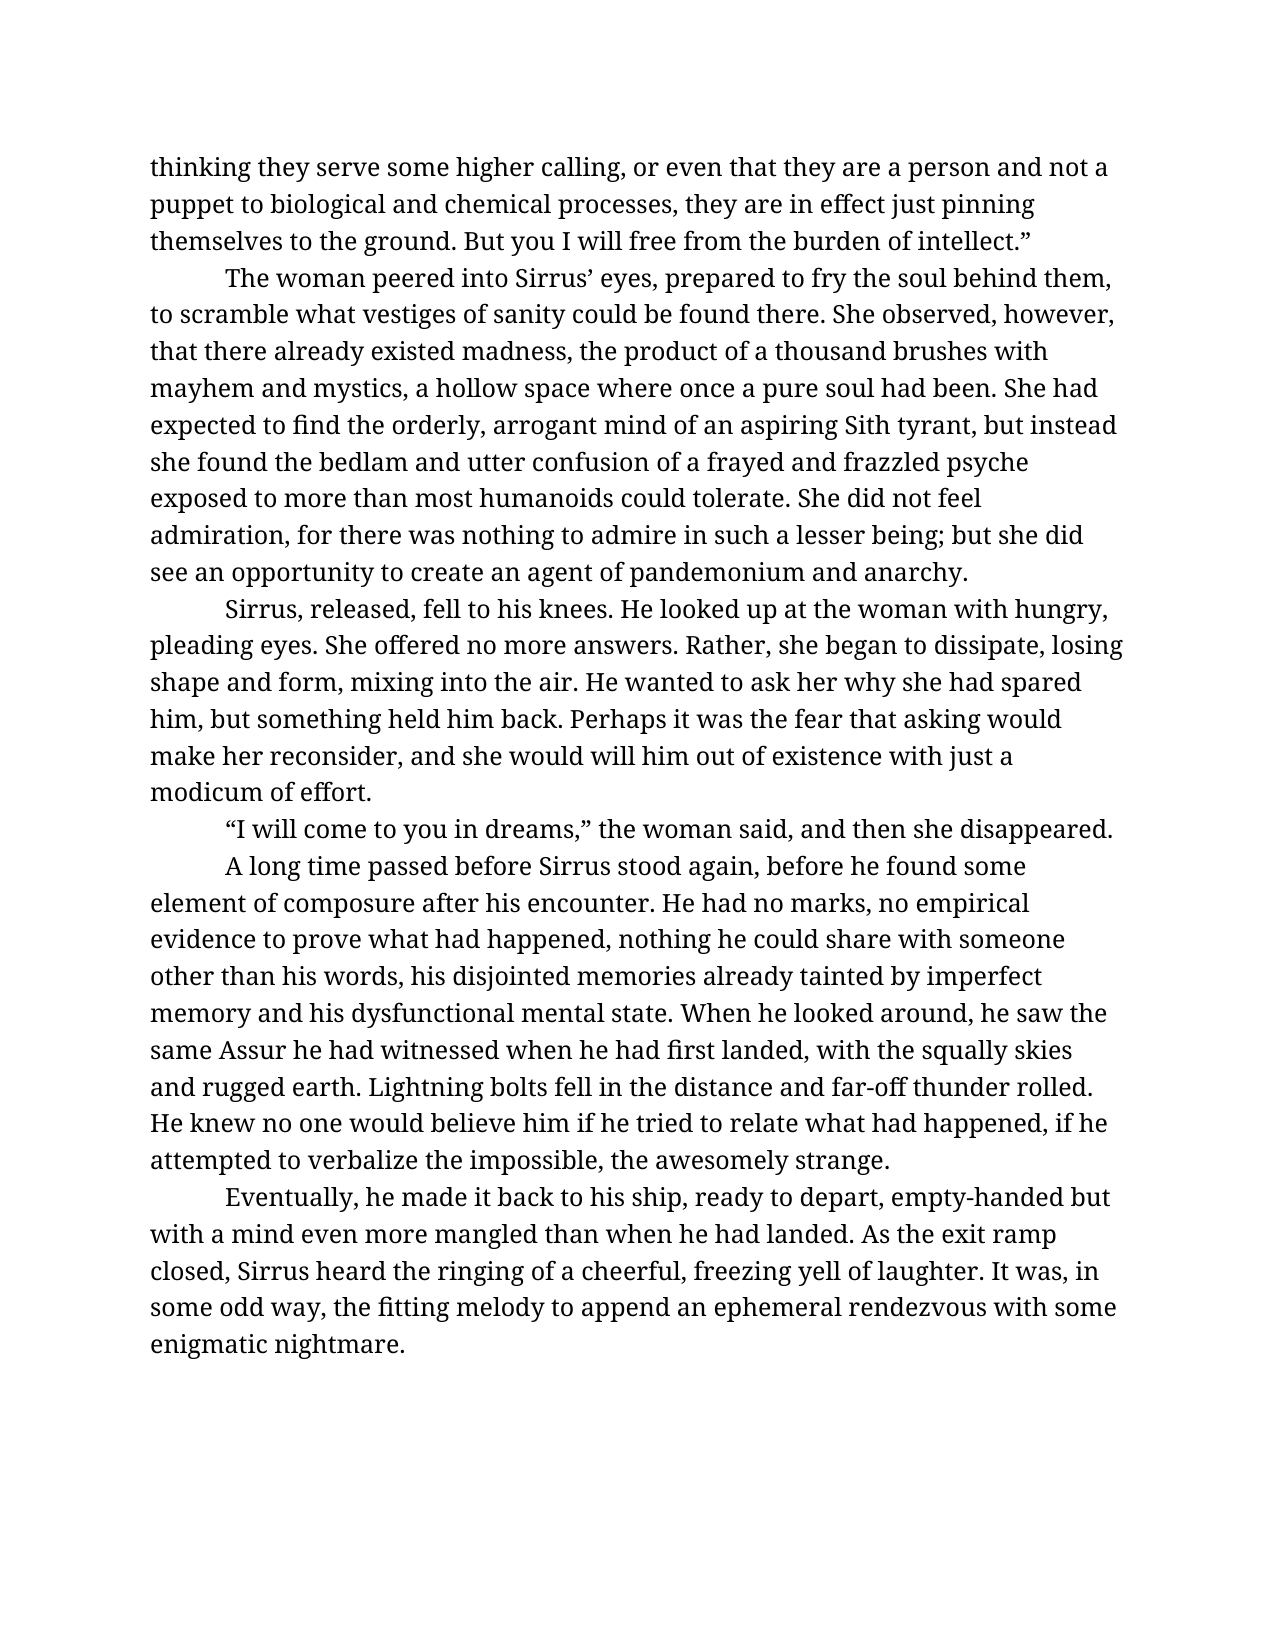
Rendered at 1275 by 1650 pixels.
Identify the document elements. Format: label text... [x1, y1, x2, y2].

text Eventually, he made it back to his ship, ready to depart, empty-handed but with a mind even more mangled than when he had landed. As the exit ramp closed, Sirrus heard the ringing of a cheerful, freezing yell of laughter. It was, in some odd way, the fitting melody to append an ephemeral rendezvous with some enigmatic nightmare. [150, 1179, 1125, 1361]
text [150, 150, 1125, 258]
text A long time passed before Sirrus stood again, before he found some element of composure after his encounter. He had no marks, no empirical evidence to prove what had happened, nothing he could share with someone other than his words, his disjointed memories already tainted by imperfect memory and his dysfunctional mental state. When he looked around, he saw the same Assur he had witnessed when he had first landed, with the squally skies and rugged earth. Lightning bolts fell in the distance and far-off thunder rolled. He knew no one would believe him if he tried to relate what had happened, if he attempted to verbalize the impossible, the awesomely strange. [150, 849, 1125, 1177]
text The woman peered into Sirrus’ eyes, prepared to fry the soul behind them, to scramble what vestiges of sanity could be found there. She observed, however, that there already existed madness, the product of a thousand brushes with mayhem and mystics, a hollow space where once a pure soul had been. She had expected to find the orderly, arrogant mind of an aspiring Sith tyrant, but instead she found the bedlam and utter confusion of a frayed and frazzled psyche exposed to more than most humanoids could tolerate. She did not feel admiration, for there was nothing to admire in such a lesser being; but she did see an opportunity to create an agent of pandemonium and anarchy. [150, 260, 1125, 588]
text Sirrus, released, fell to his knees. He looked up at the woman with hungry, pleading eyes. She offered no more answers. Rather, she began to dissipate, losing shape and form, mixing into the air. He wanted to ask her why she had spared him, but something held him back. Perhaps it was the fear that asking would make her reconsider, and she would will him out of existence with just a modicum of effort. [150, 591, 1125, 809]
text “I will come to you in dreams,” the woman said, and then she disappeared. [150, 812, 1125, 846]
